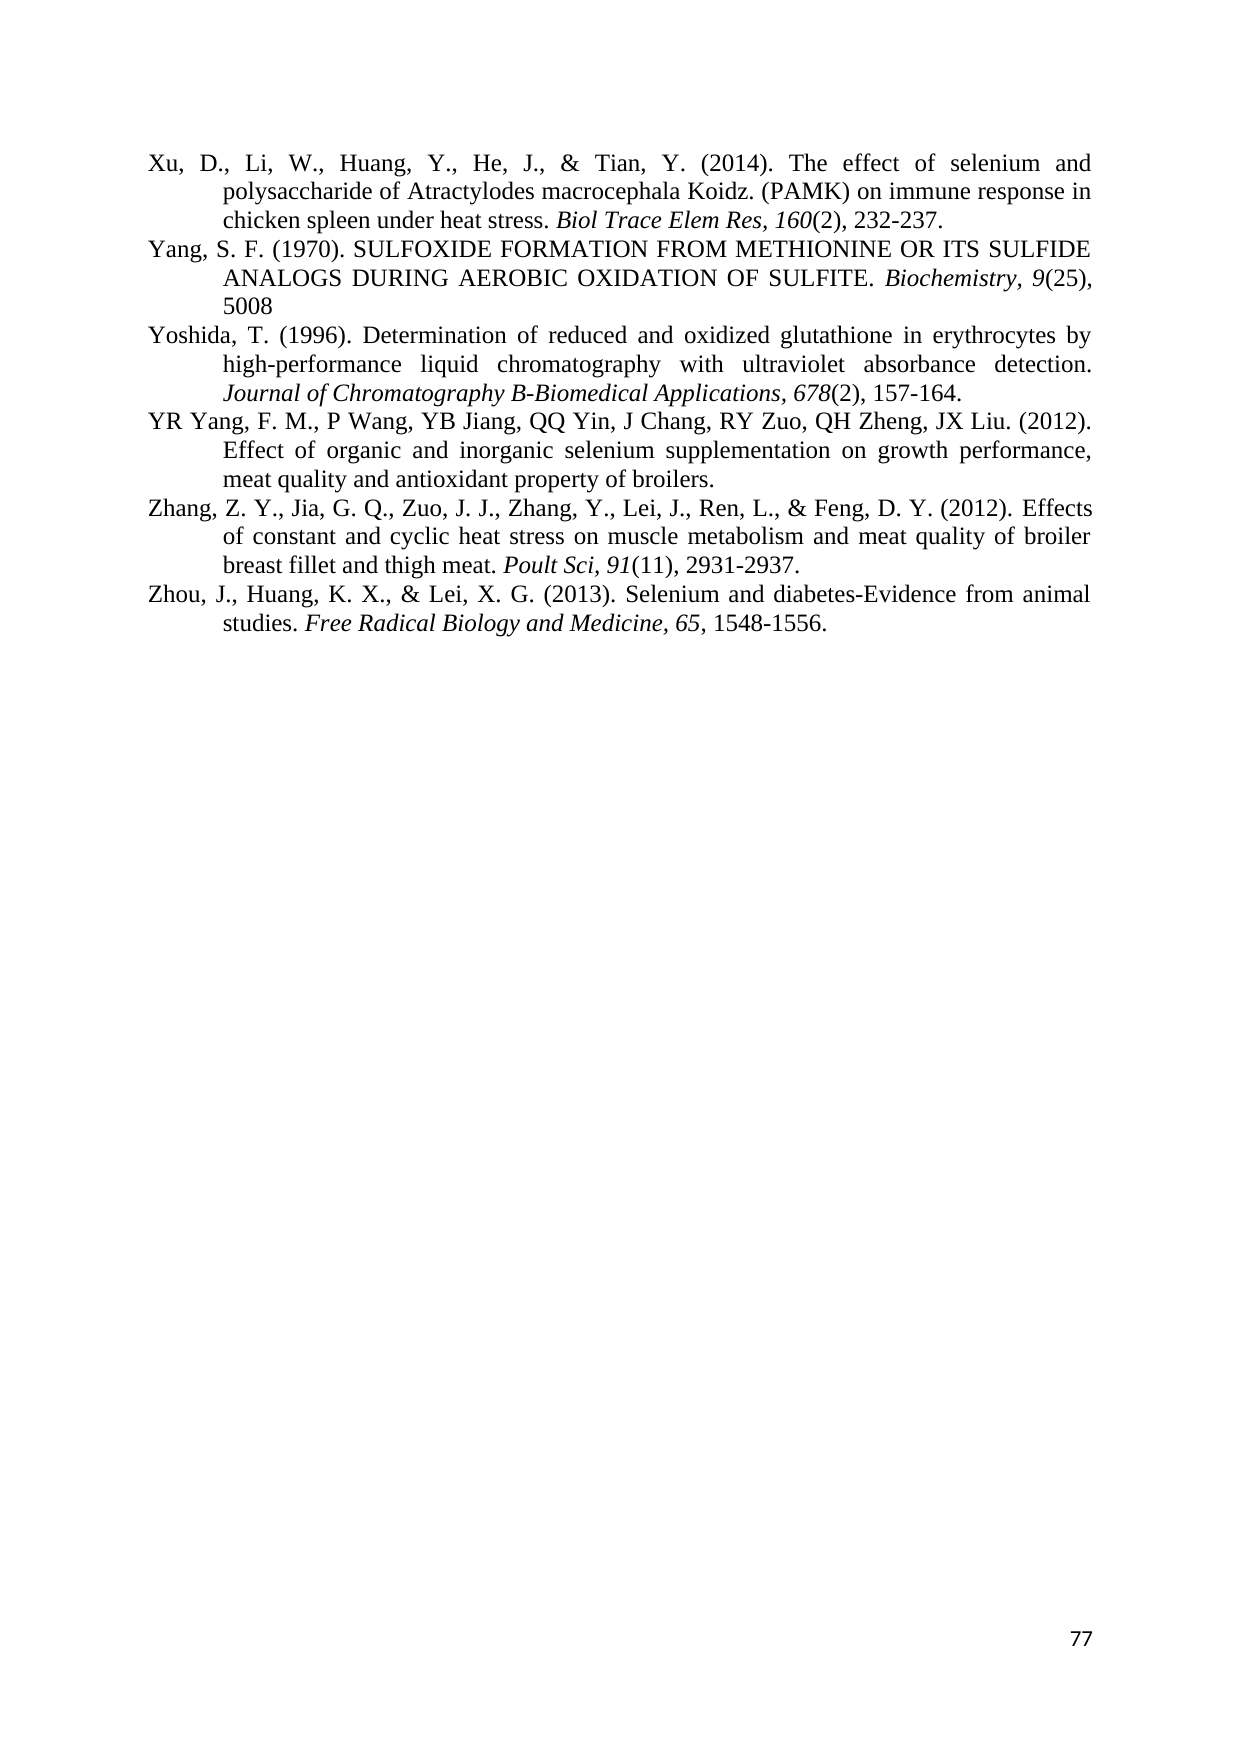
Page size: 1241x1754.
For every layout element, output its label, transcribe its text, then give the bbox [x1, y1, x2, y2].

text YR Yang, F. M., P Wang, YB Jiang, QQ Yin, J Chang, RY Zuo, QH Zheng, JX Liu. (2012). Effect of organic and inorganic selenium supplementation on growth performance, meat quality and antioxidant property of broilers. [148, 406, 1093, 493]
text Yoshida, T. (1996). Determination of reduced and oxidized glutathione in erythrocytes by high-performance liquid chromatography with ultraviolet absorbance detection. Journal of Chromatography B-Biomedical Applications, 678(2), 157-164. [148, 320, 1093, 406]
text Xu, D., Li, W., Huang, Y., He, J., & Tian, Y. (2014). The effect of selenium and polysaccharide of Atractylodes macrocephala Koidz. (PAMK) on immune response in chicken spleen under heat stress. Biol Trace Elem Res, 160(2), 232-237. [148, 148, 1093, 234]
text Zhang, Z. Y., Jia, G. Q., Zuo, J. J., Zhang, Y., Lei, J., Ren, L., & Feng, D. Y. (2012). Effects of constant and cyclic heat stress on muscle metabolism and meat quality of broiler breast fillet and thigh meat. Poult Sci, 91(11), 2931-2937. [148, 493, 1093, 579]
text Yang, S. F. (1970). SULFOXIDE FORMATION FROM METHIONINE OR ITS SULFIDE ANALOGS DURING AEROBIC OXIDATION OF SULFITE. Biochemistry, 9(25), 5008 [148, 234, 1093, 320]
text Zhou, J., Huang, K. X., & Lei, X. G. (2013). Selenium and diabetes-Evidence from animal studies. Free Radical Biology and Medicine, 65, 1548-1556. [148, 579, 1093, 636]
